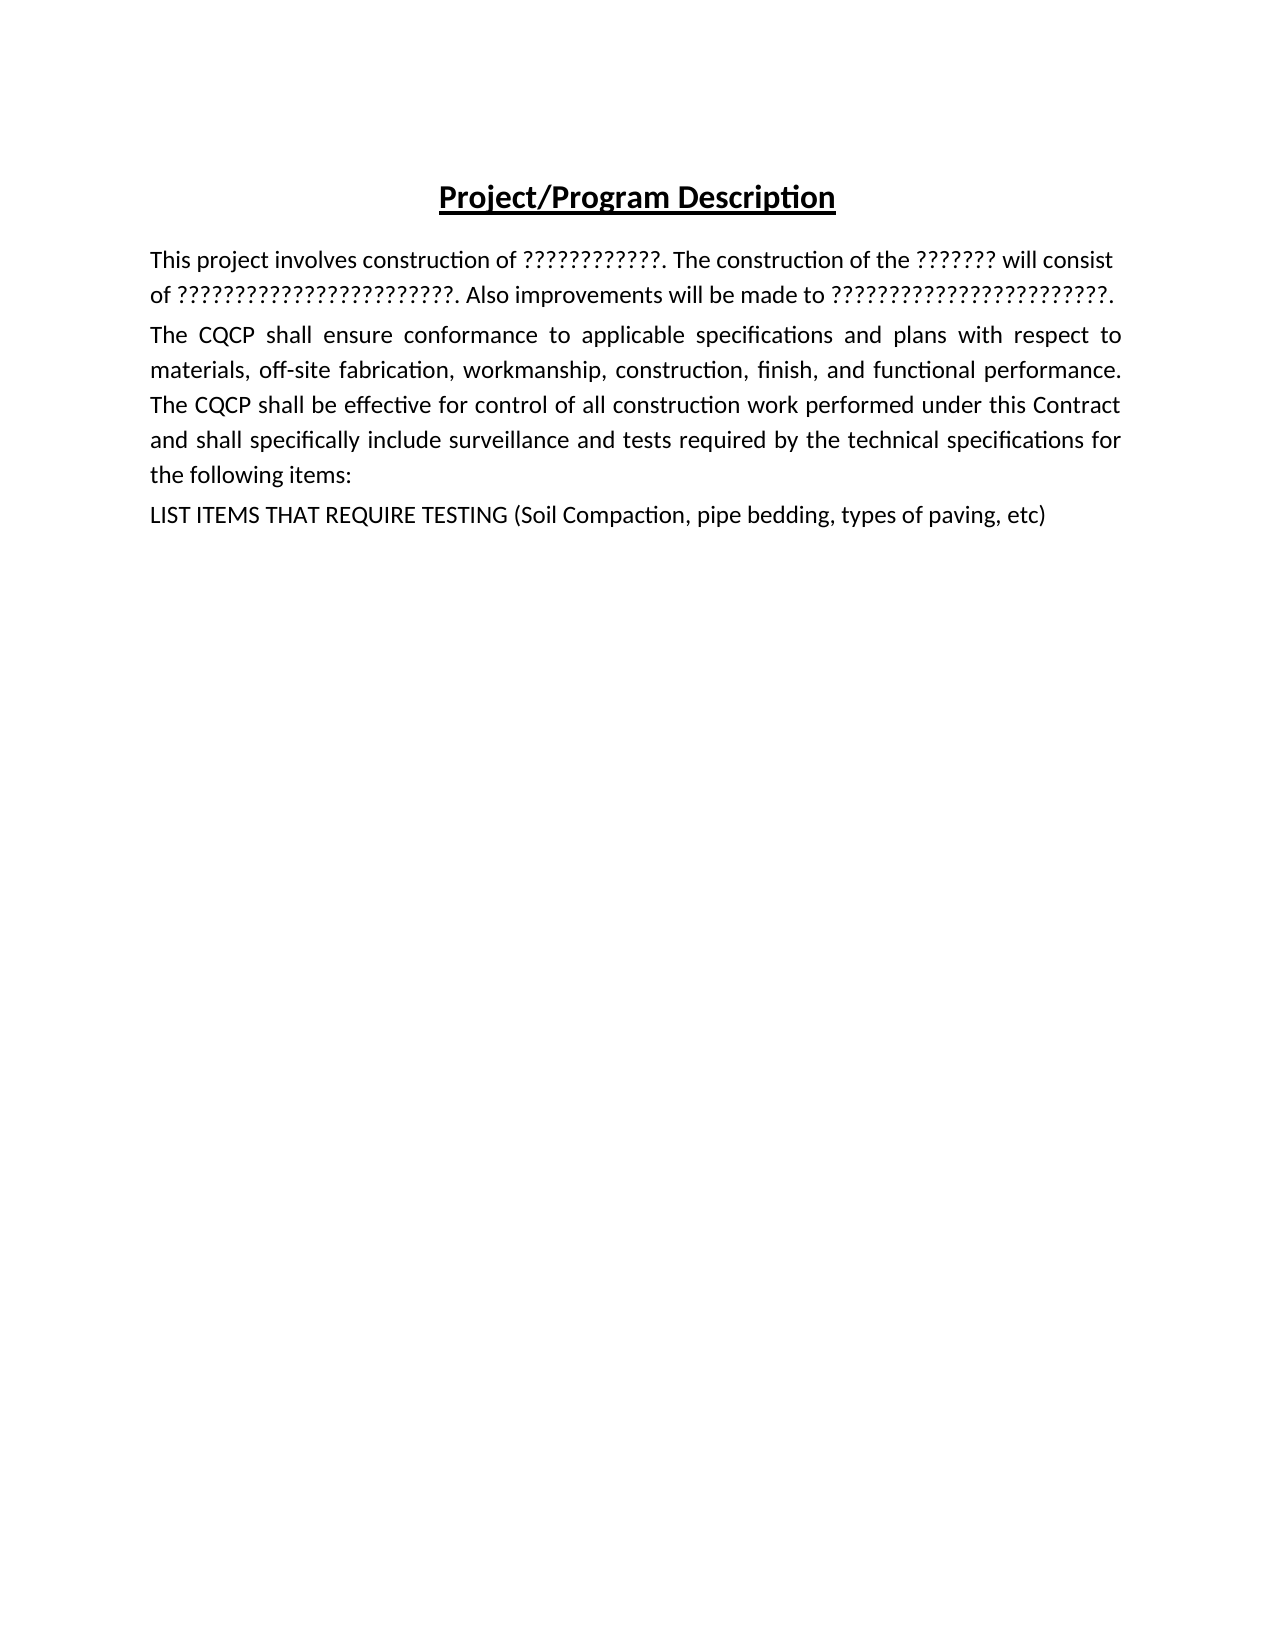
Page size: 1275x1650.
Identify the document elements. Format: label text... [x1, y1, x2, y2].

text The CQCP shall ensure conformance to applicable specifications and plans with respect to materials, off-site fabrication, workmanship, construction, finish, and functional performance. The CQCP shall be effective for control of all construction work performed under this Contract and shall specifically include surveillance and tests required by the technical specifications for the following items: [150, 319, 1123, 490]
text This project involves construction of ????????????. The construction of the ??????? will consist of ????????????????????????. Also improvements will be made to ????????????????????????. [150, 244, 1123, 309]
text LIST ITEMS THAT REQUIRE TESTING (Soil Compaction, pipe bedding, types of paving, etc) [150, 499, 1123, 530]
subtitle Project/Program Description [402, 176, 873, 217]
